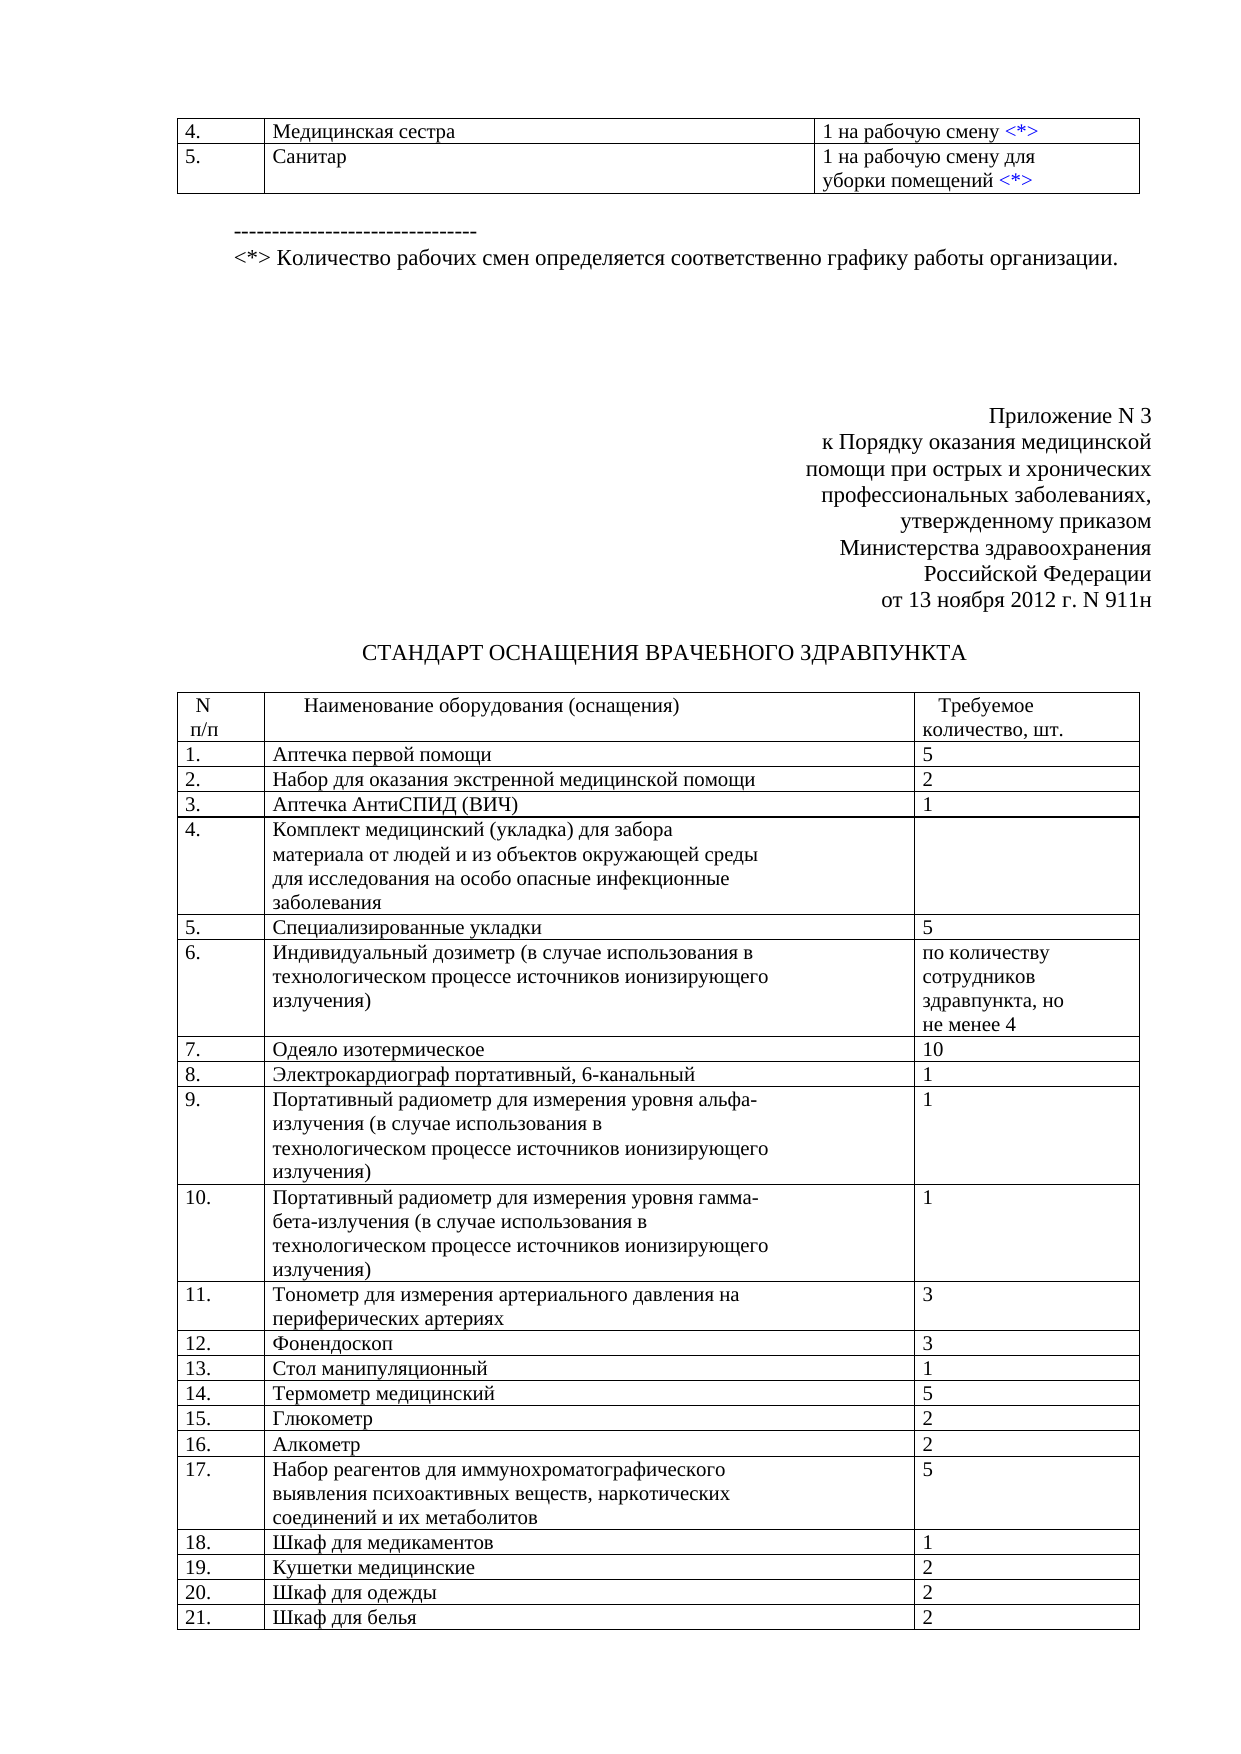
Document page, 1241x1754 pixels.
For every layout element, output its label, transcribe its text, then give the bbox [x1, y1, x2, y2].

table_cell Портативный радиометр для измерения уровня гамма- бета-излучения (в случае использования в технологическом процессе источников ионизирующего излучения) [265, 1185, 914, 1281]
table_cell Набор реагентов для иммунохроматографического выявления психоактивных веществ, наркотических соединений и их метаболитов [265, 1457, 914, 1529]
table_cell Аптечка первой помощи [265, 742, 914, 766]
table_cell Одеяло изотермическое [265, 1037, 914, 1061]
table_cell Глюкометр [265, 1406, 914, 1430]
table_cell Шкаф для медикаментов [265, 1530, 914, 1554]
table_cell 19. [178, 1555, 264, 1579]
table_cell 5 [915, 1381, 1139, 1405]
table_cell 18. [178, 1530, 264, 1554]
table_cell 15. [178, 1406, 264, 1430]
text от 13 ноября 2012 г. N 911н [177, 586, 1152, 613]
table_cell Стол манипуляционный [265, 1356, 914, 1380]
table_cell Аптечка АнтиСПИД (ВИЧ) [265, 792, 914, 816]
text Министерства здравоохранения [177, 534, 1152, 560]
table_cell 5. [178, 144, 264, 192]
table_cell Кушетки медицинские [265, 1555, 914, 1579]
table_cell Тонометр для измерения артериального давления на периферических артериях [265, 1282, 914, 1330]
table_header Требуемое количество, шт. [915, 693, 1139, 741]
table_cell 1 на рабочую смену для уборки помещений <*> [815, 144, 1139, 192]
table_cell по количеству сотрудников здравпункта, но не менее 4 [915, 940, 1139, 1036]
table_cell Специализированные укладки [265, 915, 914, 939]
table_cell 21. [178, 1605, 264, 1629]
table_cell Электрокардиограф портативный, 6-канальный [265, 1062, 914, 1086]
table_cell Набор для оказания экстренной медицинской помощи [265, 767, 914, 791]
table_cell 1 [915, 1185, 1139, 1281]
table_cell 10 [915, 1037, 1139, 1061]
table_cell 12. [178, 1331, 264, 1355]
text Приложение N 3 [177, 402, 1152, 428]
table_cell 2 [915, 1555, 1139, 1579]
text СТАНДАРТ ОСНАЩЕНИЯ ВРАЧЕБНОГО ЗДРАВПУНКТА [177, 639, 1152, 666]
table_cell Шкаф для белья [265, 1605, 914, 1629]
table_cell Санитар [265, 144, 814, 192]
table_cell 2 [915, 767, 1139, 791]
table_cell Комплект медицинский (укладка) для забора материала от людей и из объектов окружающей среды для исследования на особо опасные инфекционные заболевания [265, 818, 914, 914]
table_cell 5 [915, 1457, 1139, 1529]
table_cell 10. [178, 1185, 264, 1281]
table_cell Шкаф для одежды [265, 1580, 914, 1604]
table_cell 17. [178, 1457, 264, 1529]
table_cell 6. [178, 940, 264, 1036]
table_cell 2. [178, 767, 264, 791]
table_cell 2 [915, 1406, 1139, 1430]
table_cell 1 [915, 792, 1139, 816]
table_cell 5. [178, 915, 264, 939]
table_cell [915, 818, 1139, 914]
table_cell 1 на рабочую смену <*> [815, 119, 1139, 143]
table_cell 16. [178, 1431, 264, 1456]
table_cell 7. [178, 1037, 264, 1061]
table_cell Портативный радиометр для измерения уровня альфа- излучения (в случае использования в технологическом процессе источников ионизирующего излучения) [265, 1087, 914, 1183]
table_cell 5 [915, 915, 1139, 939]
table_cell 5 [915, 742, 1139, 766]
table_cell 2 [915, 1605, 1139, 1629]
table_cell Алкометр [265, 1431, 914, 1456]
table_cell Медицинская сестра [265, 119, 814, 143]
table_cell 3. [178, 792, 264, 816]
table_cell Термометр медицинский [265, 1381, 914, 1405]
table_cell 3 [915, 1331, 1139, 1355]
table_cell 4. [178, 119, 264, 143]
text <*> Количество рабочих смен определяется соответственно графику работы организации. [177, 244, 1152, 270]
table_cell 1 [915, 1087, 1139, 1183]
text утвержденному приказом [177, 507, 1152, 534]
table_cell 13. [178, 1356, 264, 1380]
table_cell 8. [178, 1062, 264, 1086]
table_cell 3 [915, 1282, 1139, 1330]
table_cell Фонендоскоп [265, 1331, 914, 1355]
table_cell 11. [178, 1282, 264, 1330]
table_cell 1. [178, 742, 264, 766]
table_cell 1 [915, 1356, 1139, 1380]
table_cell 20. [178, 1580, 264, 1604]
text профессиональных заболеваниях, [177, 481, 1152, 507]
text к Порядку оказания медицинской [177, 428, 1152, 455]
text помощи при острых и хронических [177, 455, 1152, 481]
table_header N п/п [178, 693, 264, 741]
text Российской Федерации [177, 560, 1152, 586]
table_cell 9. [178, 1087, 264, 1183]
table_header Наименование оборудования (оснащения) [265, 693, 914, 741]
table_cell Индивидуальный дозиметр (в случае использования в технологическом процессе источников ионизирующего излучения) [265, 940, 914, 1036]
table_cell 1 [915, 1530, 1139, 1554]
table_cell 14. [178, 1381, 264, 1405]
table_cell 2 [915, 1431, 1139, 1456]
table_cell 2 [915, 1580, 1139, 1604]
table_cell 4. [178, 818, 264, 914]
table_cell 1 [915, 1062, 1139, 1086]
text -------------------------------- [177, 217, 1152, 244]
